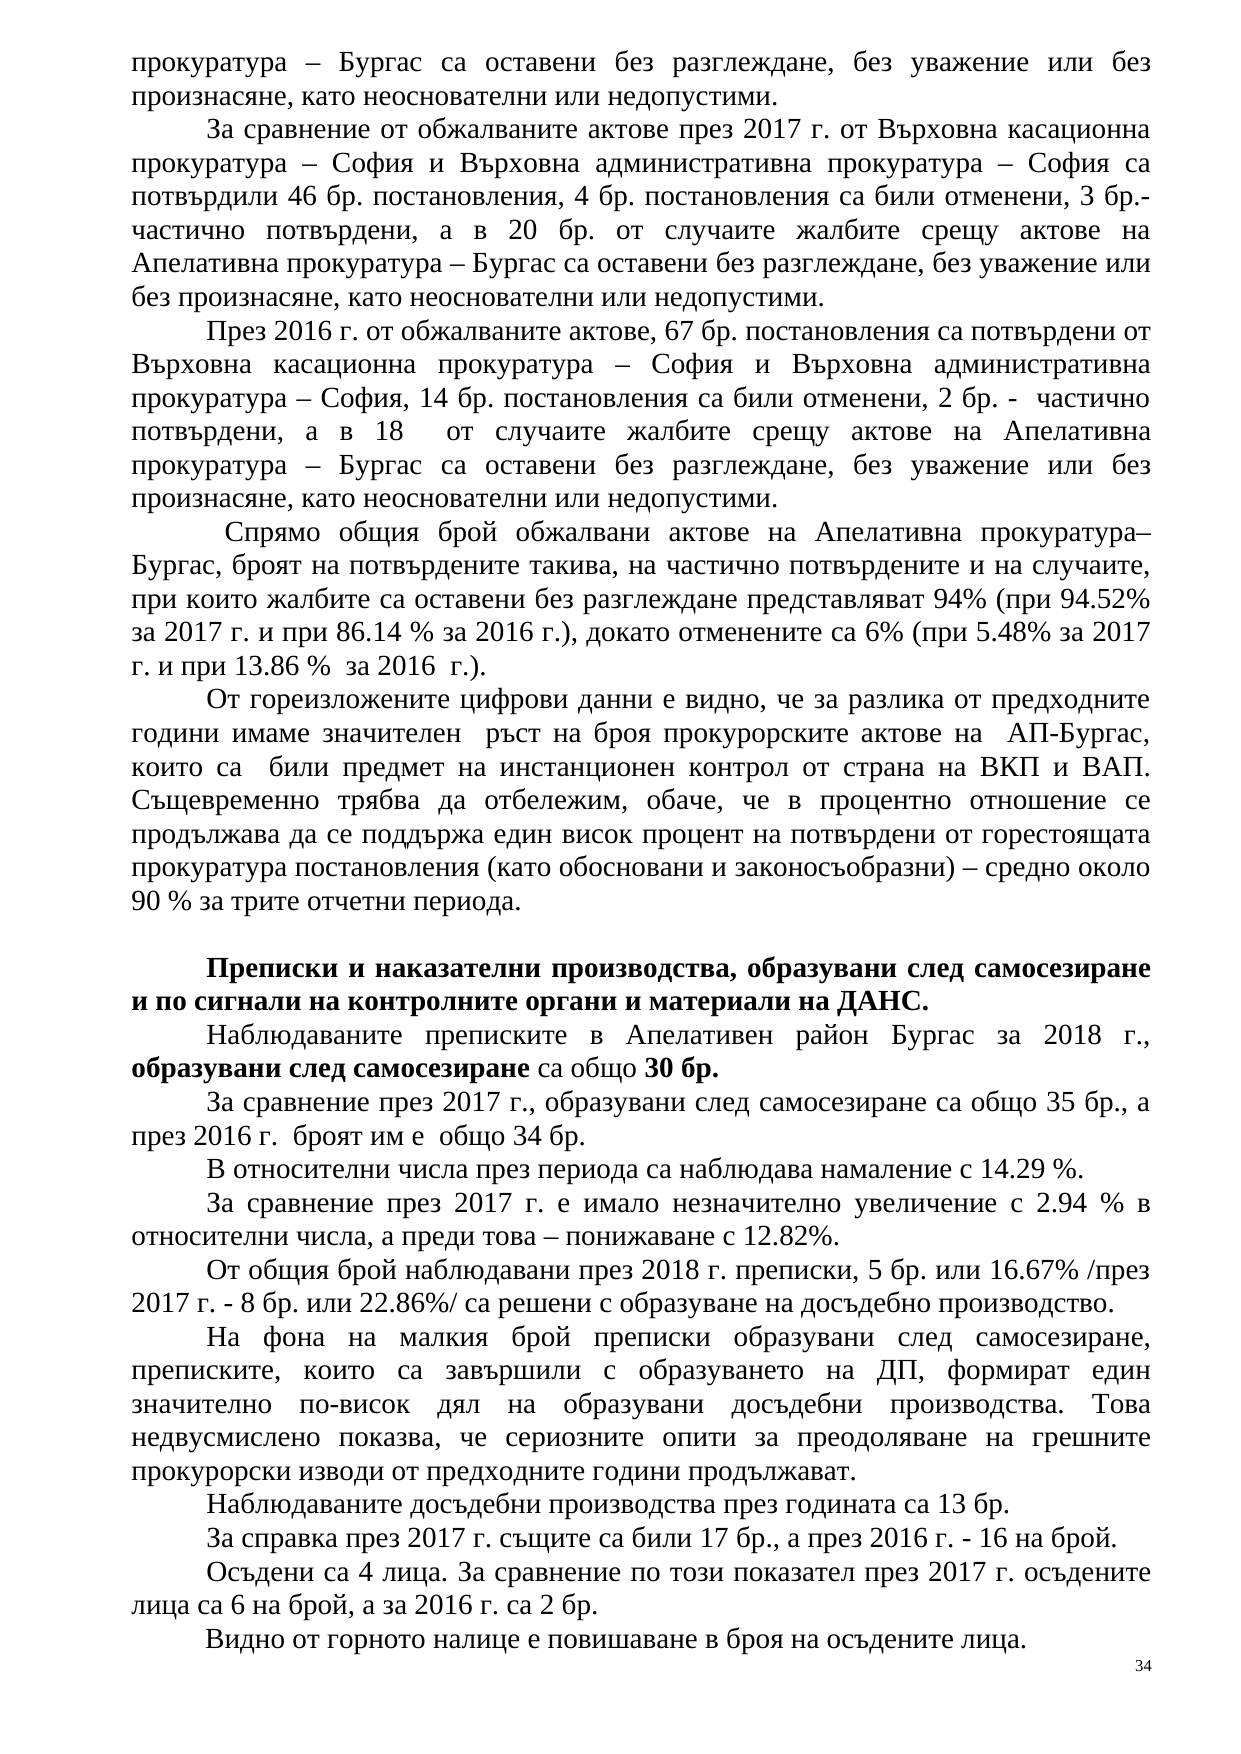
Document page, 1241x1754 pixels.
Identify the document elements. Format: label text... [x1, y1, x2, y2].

text Наблюдаваните досъдебни производства през годината са 13 бр. [131, 1487, 1152, 1520]
text През 2016 г. от обжалваните актове, 67 бр. постановления са потвърдени от Върховна касационна прокуратура – София и Върховна административна прокуратура – София, 14 бр. постановления са били отменени, 2 бр. - частично потвърдени, а в 18 от случаите жалбите срещу актове на Апелативна прокуратура – Бургас са оставени без разглеждане, без уважение или без произнасяне, като неоснователни или недопустими. [131, 313, 1152, 514]
text За сравнение от обжалваните актове през 2017 г. от Върховна касационна прокуратура – София и Върховна административна прокуратура – София са потвърдили 46 бр. постановления, 4 бр. постановления са били отменени, 3 бр.- частично потвърдени, а в 20 бр. от случаите жалбите срещу актове на Апелативна прокуратура – Бургас са оставени без разглеждане, без уважение или без произнасяне, като неоснователни или недопустими. [131, 111, 1152, 313]
text За сравнение през 2017 г. е имало незначително увеличение с 2.94 % в относителни числа, а преди това – понижаване с 12.82%. [131, 1185, 1152, 1252]
text За сравнение през 2017 г., образувани след самосезиране са общо 35 бр., а през 2016 г. броят им е общо 34 бр. [131, 1084, 1152, 1151]
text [131, 44, 1152, 111]
text От общия брой наблюдавани през 2018 г. преписки, 5 бр. или 16.67% /през 2017 г. - 8 бр. или 22.86%/ са решени с образуване на досъдебно производство. [131, 1252, 1152, 1319]
text В относителни числа през периода са наблюдава намаление с 14.29 %. [131, 1151, 1152, 1185]
text От гореизложените цифрови данни е видно, че за разлика от предходните години имаме значителен ръст на броя прокурорските актове на АП-Бургас, които са били предмет на инстанционен контрол от страна на ВКП и ВАП. Същевременно трябва да отбележим, обаче, че в процентно отношение се продължава да се поддържа един висок процент на потвърдени от горестоящата прокуратура постановления (като обосновани и законосъобразни) – средно около 90 % за трите отчетни периода. [131, 682, 1152, 916]
text Спрямо общия брой обжалвани актове на Апелативна прокуратура– Бургас, броят на потвърдените такива, на частично потвърдените и на случаите, при които жалбите са оставени без разглеждане представляват 94% (при 94.52% за 2017 г. и при 86.14 % за 2016 г.), докато отменените са 6% (при 5.48% за 2017 г. и при 13.86 % за 2016 г.). [131, 514, 1152, 682]
text Осъдени са 4 лица. За сравнение по този показател през 2017 г. осъдените лица са 6 на брой, а за 2016 г. са 2 бр. [131, 1554, 1152, 1621]
text Видно от горното налице е повишаване в броя на осъдените лица. [131, 1621, 1152, 1654]
text На фона на малкия брой преписки образувани след самосезиране, преписките, които са завършили с образуването на ДП, формират един значително по-висок дял на образувани досъдебни производства. Това недвусмислено показва, че сериозните опити за преодоляване на грешните прокурорски изводи от предходните години продължават. [131, 1319, 1152, 1487]
text Наблюдаваните преписките в Апелативен район Бургас за 2018 г., образувани след самосезиране са общо 30 бр. [131, 1017, 1152, 1084]
text За справка през 2017 г. същите са били 17 бр., а през 2016 г. - 16 на брой. [131, 1520, 1152, 1554]
text Преписки и наказателни производства, образувани след самосезиране и по сигнали на контролните органи и материали на ДАНС. [131, 950, 1152, 1017]
